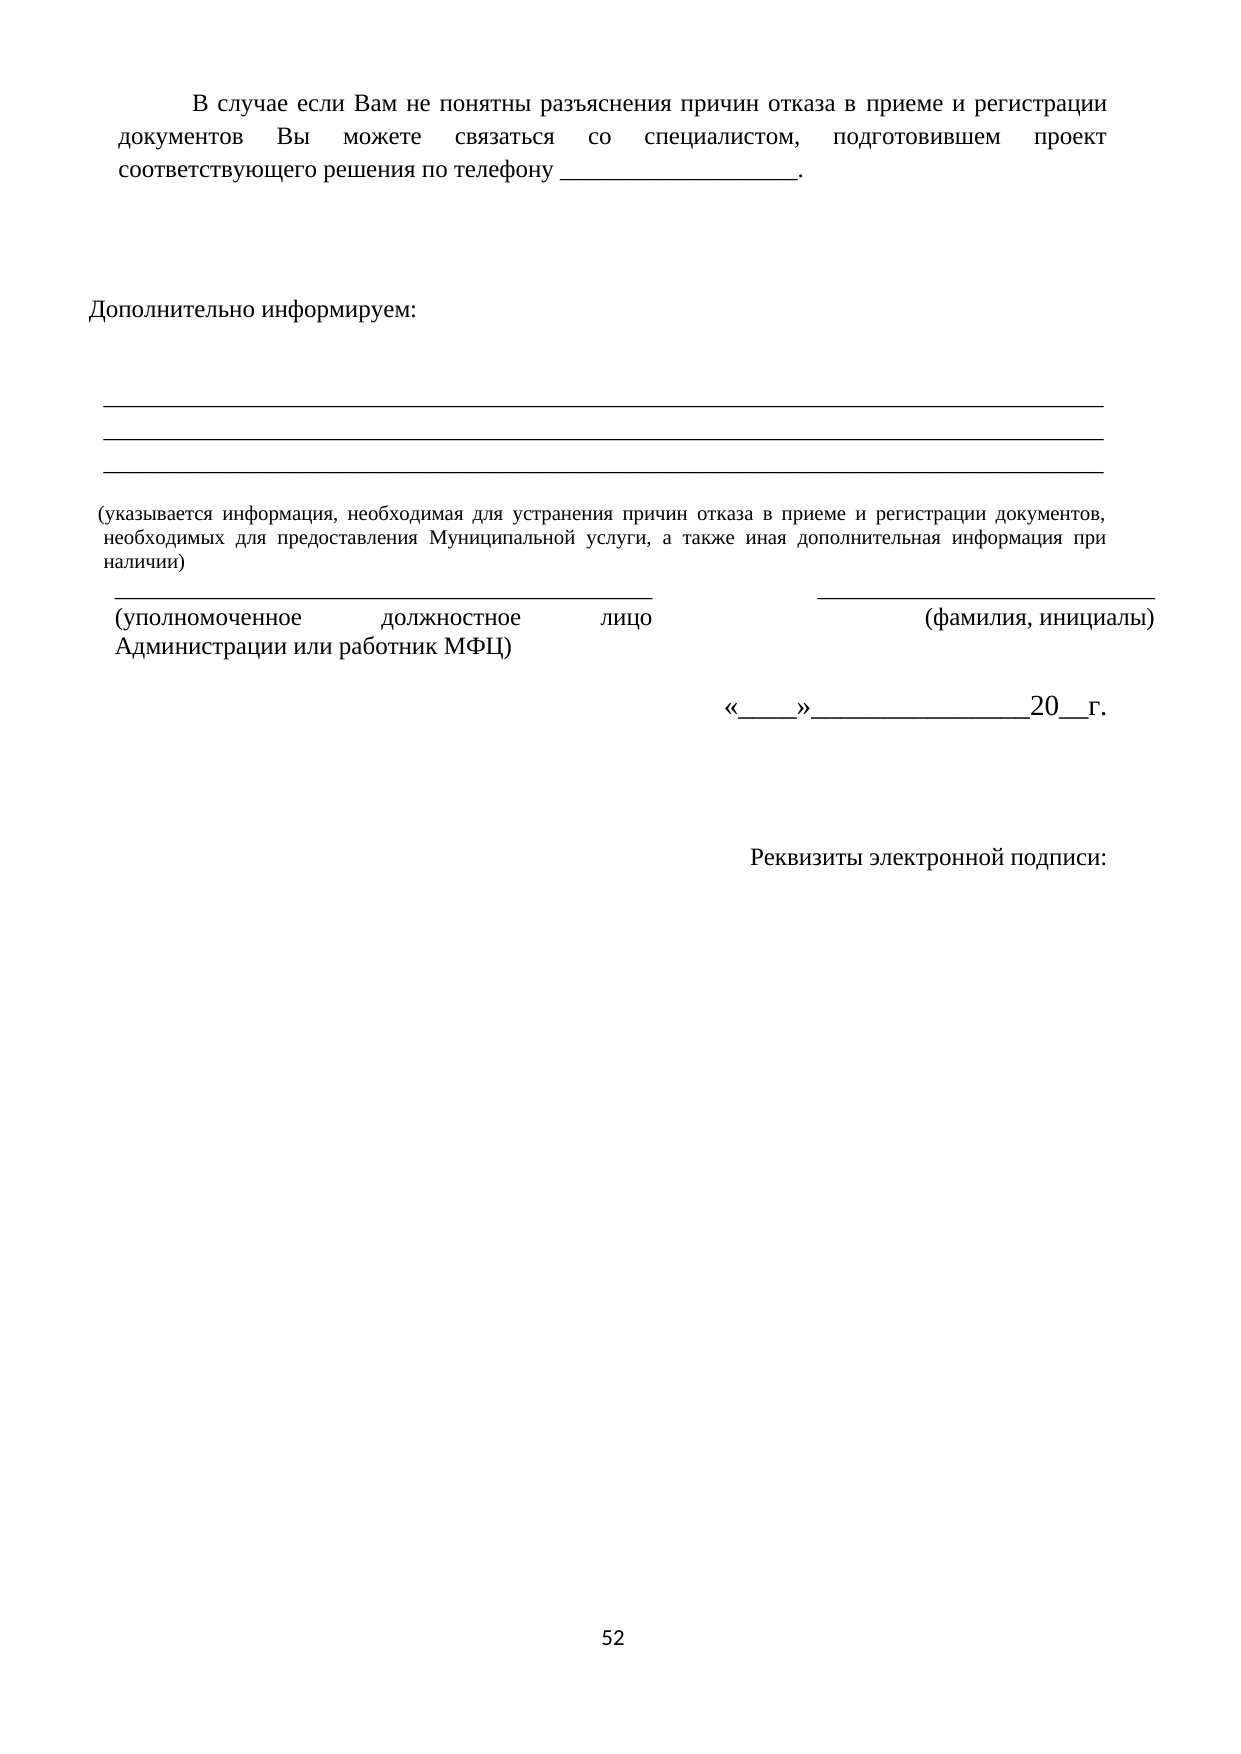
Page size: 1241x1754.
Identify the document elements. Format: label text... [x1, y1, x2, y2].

text Реквизиты электронной подписи: [118, 842, 1107, 871]
text В случае если Вам не понятны разъяснения причин отказа в приеме и регистрации документов Вы можете связаться со специалистом, подготовившем проект соответствующего решения по телефону ___________________. [118, 88, 1107, 182]
table_header ___________________________________________ (уполномоченное должностное лицо Администрации или работник МФЦ) [103, 574, 664, 660]
table_header ___________________________ (фамилия, инициалы) [664, 574, 1166, 660]
text «____»_______________20__г. [118, 688, 1107, 721]
text _________________________________________________________________________________________________________________________________________________________________________________________________________________________________________________ [88, 348, 1107, 476]
text (указывается информация, необходимая для устранения причин отказа в приеме и регистрации документов, необходимых для предоставления Муниципальной услуги, а также иная дополнительная информация при наличии) [88, 501, 1107, 573]
text Дополнительно информируем: [88, 294, 1107, 323]
